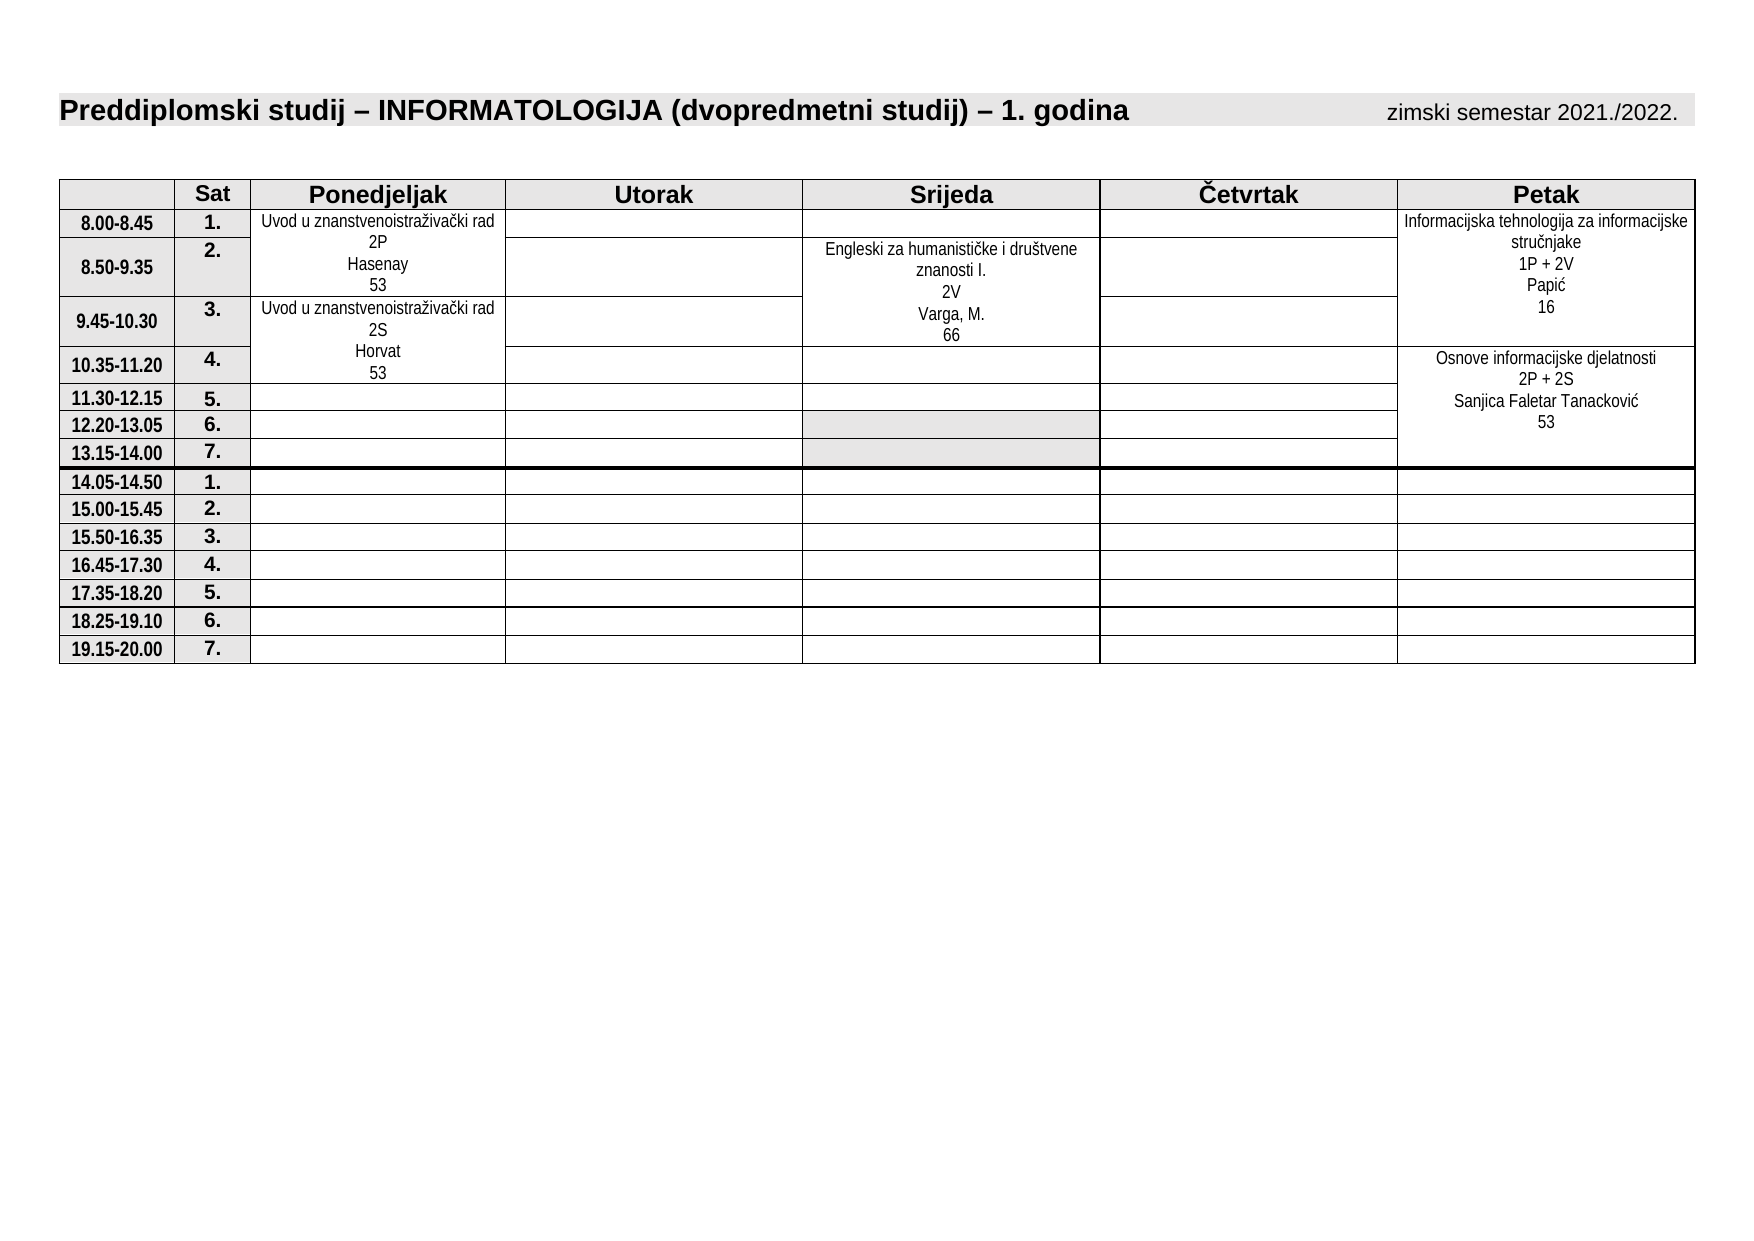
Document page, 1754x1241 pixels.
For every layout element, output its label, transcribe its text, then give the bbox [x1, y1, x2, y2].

table_cell 9.45-10.30 [60, 297, 174, 346]
table_cell [1398, 580, 1694, 606]
table_cell [251, 524, 505, 550]
table_cell [506, 238, 802, 296]
table_cell [506, 439, 802, 466]
table_cell [803, 580, 1099, 606]
table_cell 5. [175, 580, 250, 606]
table_header Srijeda [803, 180, 1099, 209]
table_cell [803, 210, 1099, 237]
table_cell 13.15-14.00 [60, 439, 174, 466]
table_cell Engleski za humanističke i društvene znanosti I. 2V Varga, M. 66 [803, 238, 1099, 346]
table_cell Osnove informacijske djelatnosti 2P + 2S Sanjica Faletar Tanacković 53 [1398, 347, 1694, 466]
table_cell [506, 495, 802, 522]
table_cell [1398, 636, 1694, 662]
table_cell [251, 608, 505, 634]
table_cell [803, 347, 1099, 383]
table_cell 1. [175, 470, 250, 494]
table_cell 10.35-11.20 [60, 347, 174, 383]
table_cell 8.00-8.45 [60, 210, 174, 237]
table_cell [803, 495, 1099, 522]
table_cell [506, 210, 802, 237]
table_cell 15.00-15.45 [60, 495, 174, 522]
table_cell [1398, 608, 1694, 634]
table_cell [251, 551, 505, 578]
table_cell [506, 411, 802, 438]
table_cell 12.20-13.05 [60, 411, 174, 438]
table_cell [803, 524, 1099, 550]
table_cell [803, 384, 1099, 410]
table_cell 19.15-20.00 [60, 636, 174, 662]
table_cell [1101, 210, 1397, 237]
table_cell 15.50-16.35 [60, 524, 174, 550]
table_cell 5. [175, 384, 250, 410]
table_cell [251, 411, 505, 438]
table_cell [803, 470, 1099, 494]
table_cell [1398, 524, 1694, 550]
table_cell [251, 470, 505, 494]
table_cell Informacijska tehnologija za informacijske stručnjake 1P + 2V Papić 16 [1398, 210, 1694, 346]
table_cell [506, 524, 802, 550]
table_cell [1101, 524, 1397, 550]
table_cell 4. [175, 347, 250, 383]
table_cell [251, 439, 505, 466]
table_cell 2. [175, 238, 250, 296]
table_cell [1101, 238, 1397, 296]
table_cell [803, 439, 1099, 466]
table_cell [1101, 470, 1397, 494]
table_cell 2. [175, 495, 250, 522]
table_cell [506, 470, 802, 494]
table_cell [506, 347, 802, 383]
table_cell 17.35-18.20 [60, 580, 174, 606]
table_cell [1101, 580, 1397, 606]
table_header Četvrtak [1101, 180, 1397, 209]
table_header [60, 180, 174, 209]
table_cell [803, 411, 1099, 438]
table_cell [506, 636, 802, 662]
table_cell [803, 551, 1099, 578]
table_cell [506, 551, 802, 578]
text Preddiplomski studij – INFORMATOLOGIJA (dvopredmetni studij) – 1. godina zimski semestar 2021./2022. [59, 93, 1695, 126]
table_cell 16.45-17.30 [60, 551, 174, 578]
table_cell Uvod u znanstvenoistraživački rad 2P Hasenay 53 [251, 210, 505, 296]
table_cell 3. [175, 524, 250, 550]
table_cell 4. [175, 551, 250, 578]
table_header Utorak [506, 180, 802, 209]
table_cell [506, 297, 802, 346]
table_cell [1101, 636, 1397, 662]
table_cell [251, 495, 505, 522]
table_cell 8.50-9.35 [60, 238, 174, 296]
table_cell [1398, 495, 1694, 522]
table_cell 18.25-19.10 [60, 608, 174, 634]
table_cell [1101, 297, 1397, 346]
table_cell 6. [175, 411, 250, 438]
table_cell [803, 636, 1099, 662]
table_cell [803, 608, 1099, 634]
table_cell [506, 580, 802, 606]
table_header Petak [1398, 180, 1694, 209]
table_cell [1101, 551, 1397, 578]
table_cell [1398, 470, 1694, 494]
table_cell 7. [175, 636, 250, 662]
table_cell 6. [175, 608, 250, 634]
table_cell [1101, 439, 1397, 466]
table_cell [1101, 347, 1397, 383]
table_cell [1398, 551, 1694, 578]
table_cell 7. [175, 439, 250, 466]
table_cell [1101, 384, 1397, 410]
table_cell [506, 608, 802, 634]
table_cell 3. [175, 297, 250, 346]
table_cell 11.30-12.15 [60, 384, 174, 410]
table_cell [1101, 411, 1397, 438]
table_cell [251, 580, 505, 606]
table_cell [1101, 495, 1397, 522]
table_cell [251, 384, 505, 410]
table_cell [1101, 608, 1397, 634]
table_cell 14.05-14.50 [60, 470, 174, 494]
table_header Ponedjeljak [251, 180, 505, 209]
table_cell Uvod u znanstvenoistraživački rad 2S Horvat 53 [251, 297, 505, 383]
table_cell [506, 384, 802, 410]
table_cell 1. [175, 210, 250, 237]
table_header Sat [175, 180, 250, 209]
table_cell [251, 636, 505, 662]
